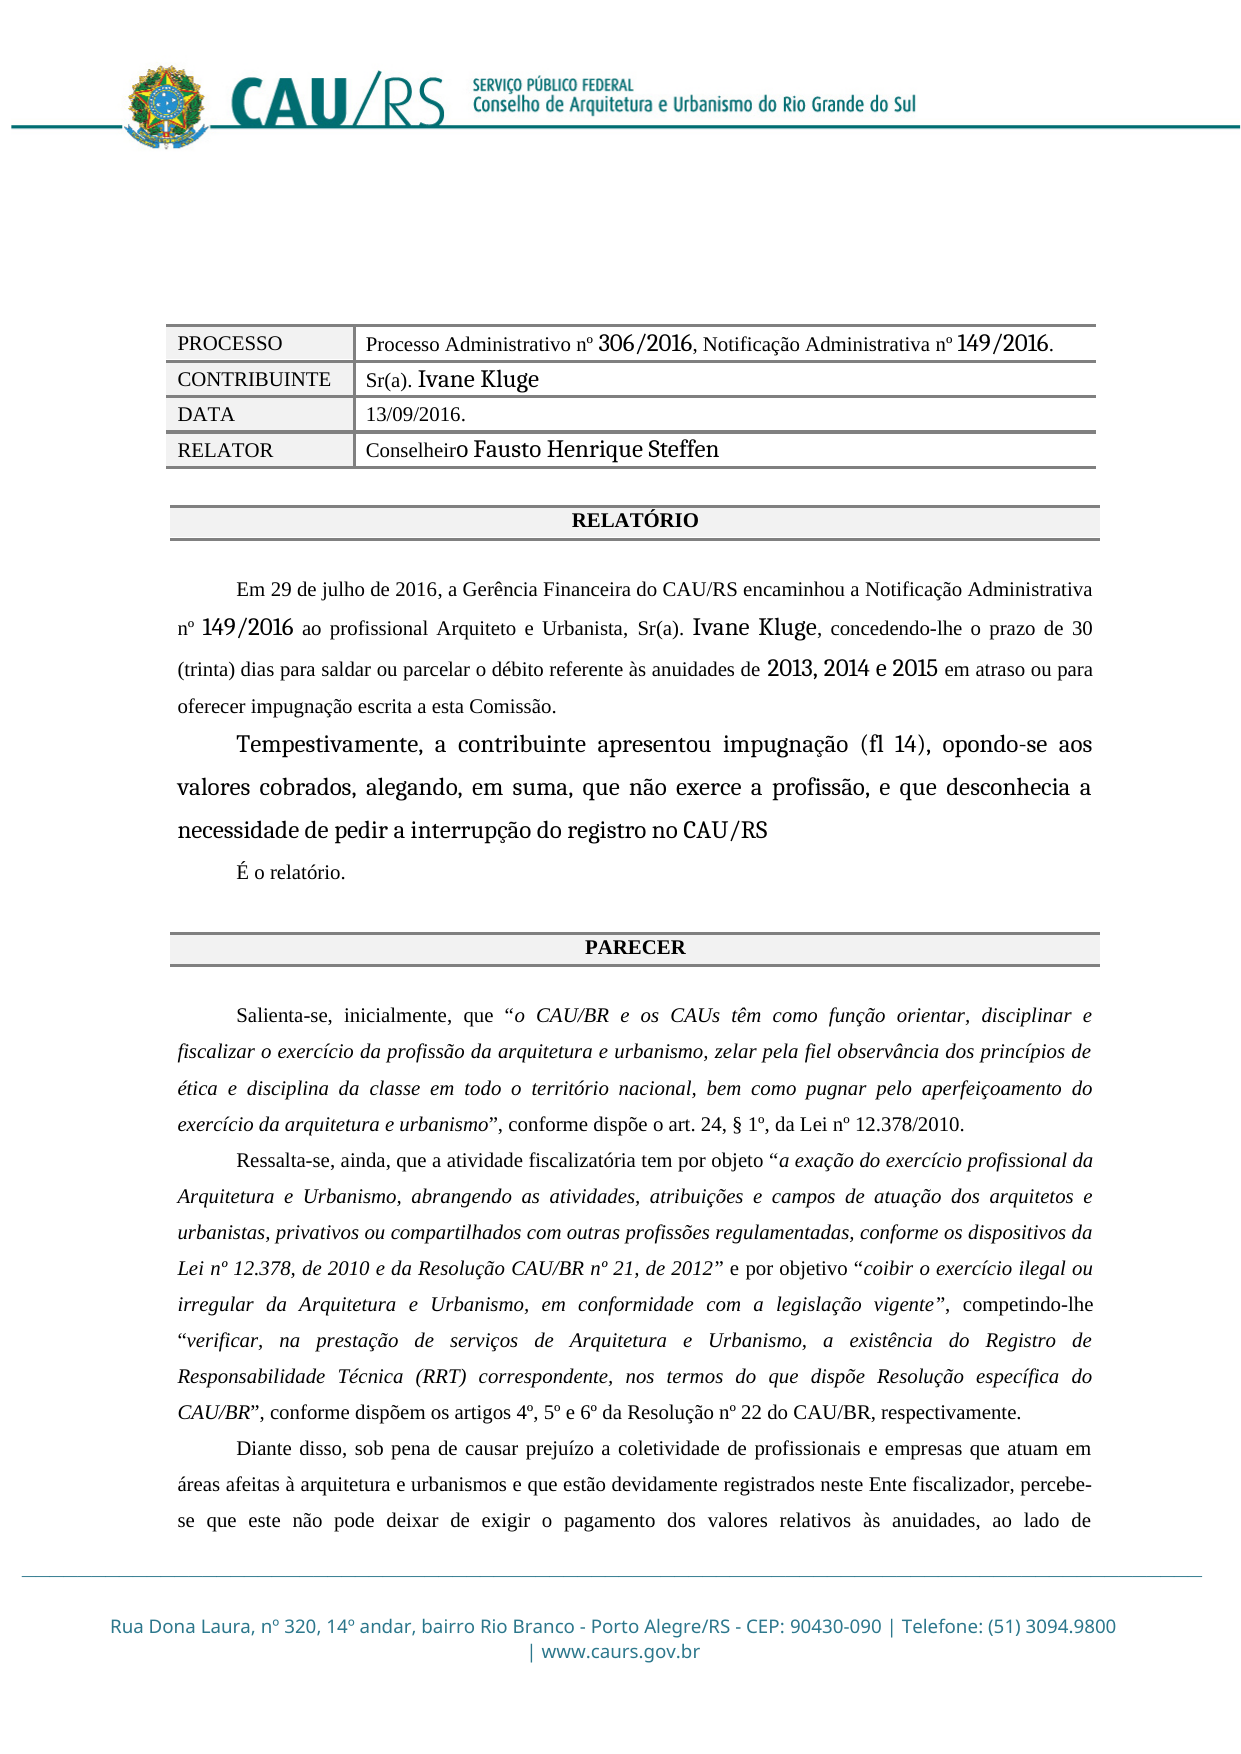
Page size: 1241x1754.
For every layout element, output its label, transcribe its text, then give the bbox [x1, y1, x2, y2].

text Salienta-se, inicialmente, que “o CAU/BR e os CAUs têm como função orientar, disciplinar e fiscalizar o exercício da profissão da arquitetura e urbanismo, zelar pela fiel observância dos princípios de ética e disciplina da classe em todo o território nacional, bem como pugnar pelo aperfeiçoamento do exercício da arquitetura e urbanismo”, conforme dispõe o art. 24, § 1º, da Lei nº 12.378/2010. [177, 1003, 1093, 1136]
picture [11, 0, 1241, 160]
table_header PARECER [170, 935, 1100, 964]
table_cell . [356, 398, 1096, 430]
table_cell DATA [166, 398, 353, 430]
table_header PROCESSO [166, 327, 353, 359]
table_header Processo Administrativo nº , Notificação Administrativa nº . [356, 327, 1096, 359]
text Ressalta-se, ainda, que a atividade fiscalizatória tem por objeto “a exação do exercício profissional da Arquitetura e Urbanismo, abrangendo as atividades, atribuições e campos de atuação dos arquitetos e urbanistas, privativos ou compartilhados com outras profissões regulamentadas, conforme os dispositivos da Lei nº 12.378, de 2010 e da Resolução CAU/BR nº 21, de 2012” e por objetivo “coibir o exercício ilegal ou irregular da Arquitetura e Urbanismo, em conformidade com a legislação vigente”, competindo-lhe “verificar, na prestação de serviços de Arquitetura e Urbanismo, a existência do Registro de Responsabilidade Técnica (RRT) correspondente, nos termos do que dispõe Resolução específica do CAU/BR”, conforme dispõem os artigos 4º, 5º e 6º da Resolução nº 22 do CAU/BR, respectivamente. [177, 1147, 1093, 1424]
table_cell RELATOR [166, 434, 353, 466]
table_cell Conselheir [356, 434, 1096, 466]
table_header RELATÓRIO [170, 508, 1100, 537]
table_cell CONTRIBUINTE [166, 363, 353, 395]
text É o relatório. [177, 859, 1093, 884]
table_cell Sr(a). [356, 363, 1096, 395]
text Em , a Gerência Financeira do CAU/RS encaminhou a Notificação Administrativa nº ao profissional Arquiteto e Urbanista, Sr(a). , concedendo-lhe o prazo de 30 (trinta) dias para saldar ou parcelar o débito referente às anuidades de em atraso ou para oferecer impugnação escrita a esta Comissão. [177, 577, 1093, 718]
